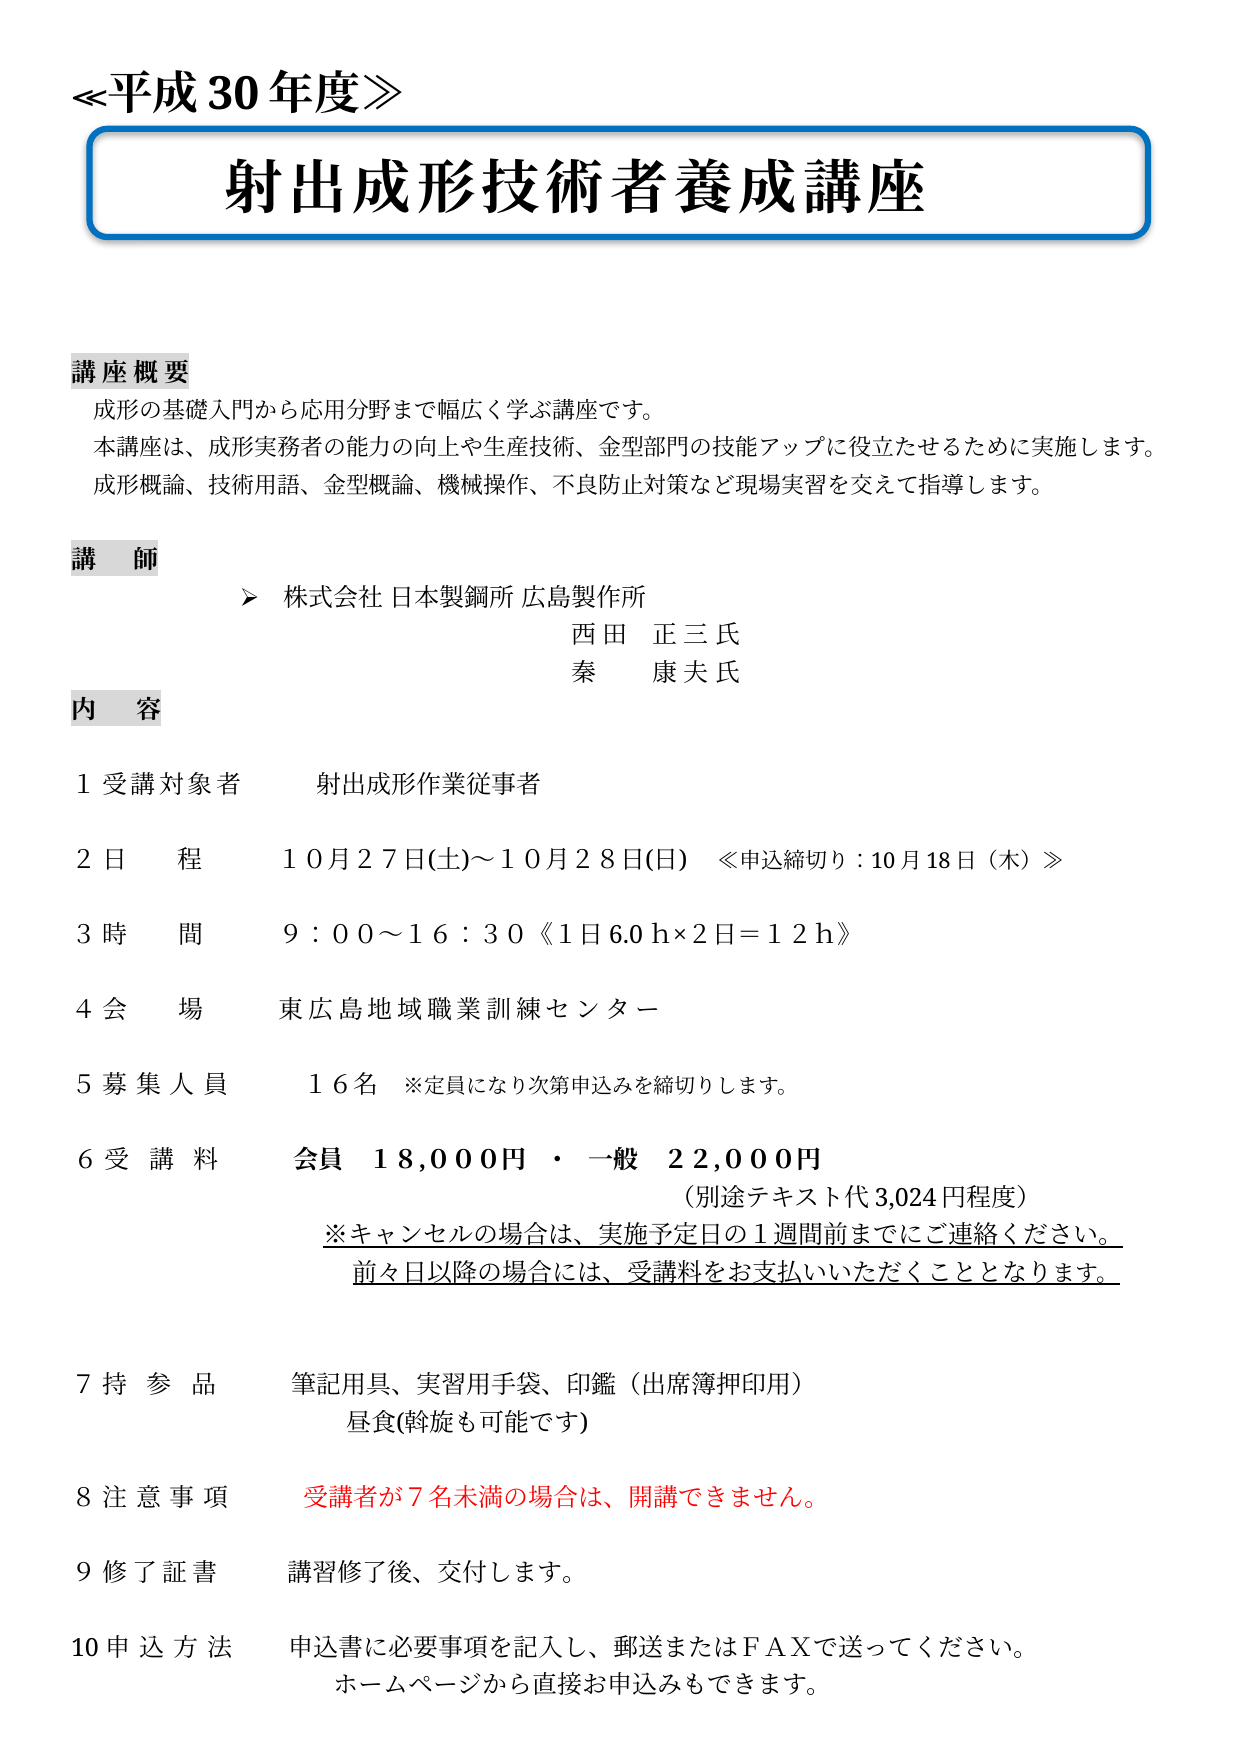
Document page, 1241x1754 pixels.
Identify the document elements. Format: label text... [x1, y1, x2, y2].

text （別途テキスト代3,024円程度） [95, 1177, 1169, 1214]
text 本講座は、成形実務者の能力の向上や生産技術、金型部門の技能アップに役立たせるために実施します。 [71, 427, 1169, 464]
text 射出成形技術者養成講座 [1141, 127, 1169, 239]
text １ 受講対象者 射出成形作業従事者 [71, 764, 1169, 802]
text ７ 持参品 筆記用具、実習用手袋、印鑑（出席簿押印用） [71, 1364, 1169, 1402]
text ４ 会場 東広島地域職業訓練センター [71, 989, 1169, 1027]
text 成形の基礎入門から応用分野まで幅広く学ぶ講座です。 [71, 389, 1169, 427]
text 前々日以降の場合には、受講料をお支払いいただくこととなります。 [303, 1252, 1169, 1289]
text 秦 康 夫 氏 [71, 652, 1169, 689]
list 株式会社 日本製鋼所 広島製作所 [239, 577, 1169, 614]
text ８ 注 意 事 項 受講者が７名未満の場合は、開講できません。 [71, 1477, 1169, 1514]
text 内容 [71, 689, 1169, 727]
text ２ 日程 １０月２７日(土)～１０月２８日(日) ≪申込締切り：10月18日（木）≫ [71, 839, 1169, 877]
text ６ 受講料 会員 １８,０００円 ･ 一般 ２２,０００円 [73, 1139, 1169, 1177]
text ３ 時間 ９：００～１６：３０《１日6.0ｈ×２日＝１２ｈ》 [71, 914, 1169, 952]
text 昼食(斡旋も可能です) [71, 1402, 1169, 1439]
text 西 田 正 三 氏 [71, 614, 1169, 652]
text 講 師 [71, 539, 1169, 577]
text ≪平成30年度≫ [71, 52, 1169, 127]
text 10 申込方法 申込書に必要事項を記入し、郵送またはＦＡＸで送ってください。 [71, 1627, 1169, 1664]
text 成形概論、技術用語、金型概論、機械操作、不良防止対策など現場実習を交えて指導します。 [71, 464, 1169, 502]
text 射出成形技術者養成講座 [224, 140, 1139, 232]
text ※キャンセルの場合は、実施予定日の１週間前までにご連絡ください。 [73, 1214, 1169, 1252]
text 講 座 概 要 [71, 352, 1169, 389]
text ９ 修了証書 講習修了後、交付します。 [71, 1552, 1169, 1589]
text ホームページから直接お申込みもできます。 [71, 1664, 1169, 1702]
text ５ 募集人員 １６名 ※定員になり次第申込みを締切りします。 [71, 1064, 1169, 1102]
